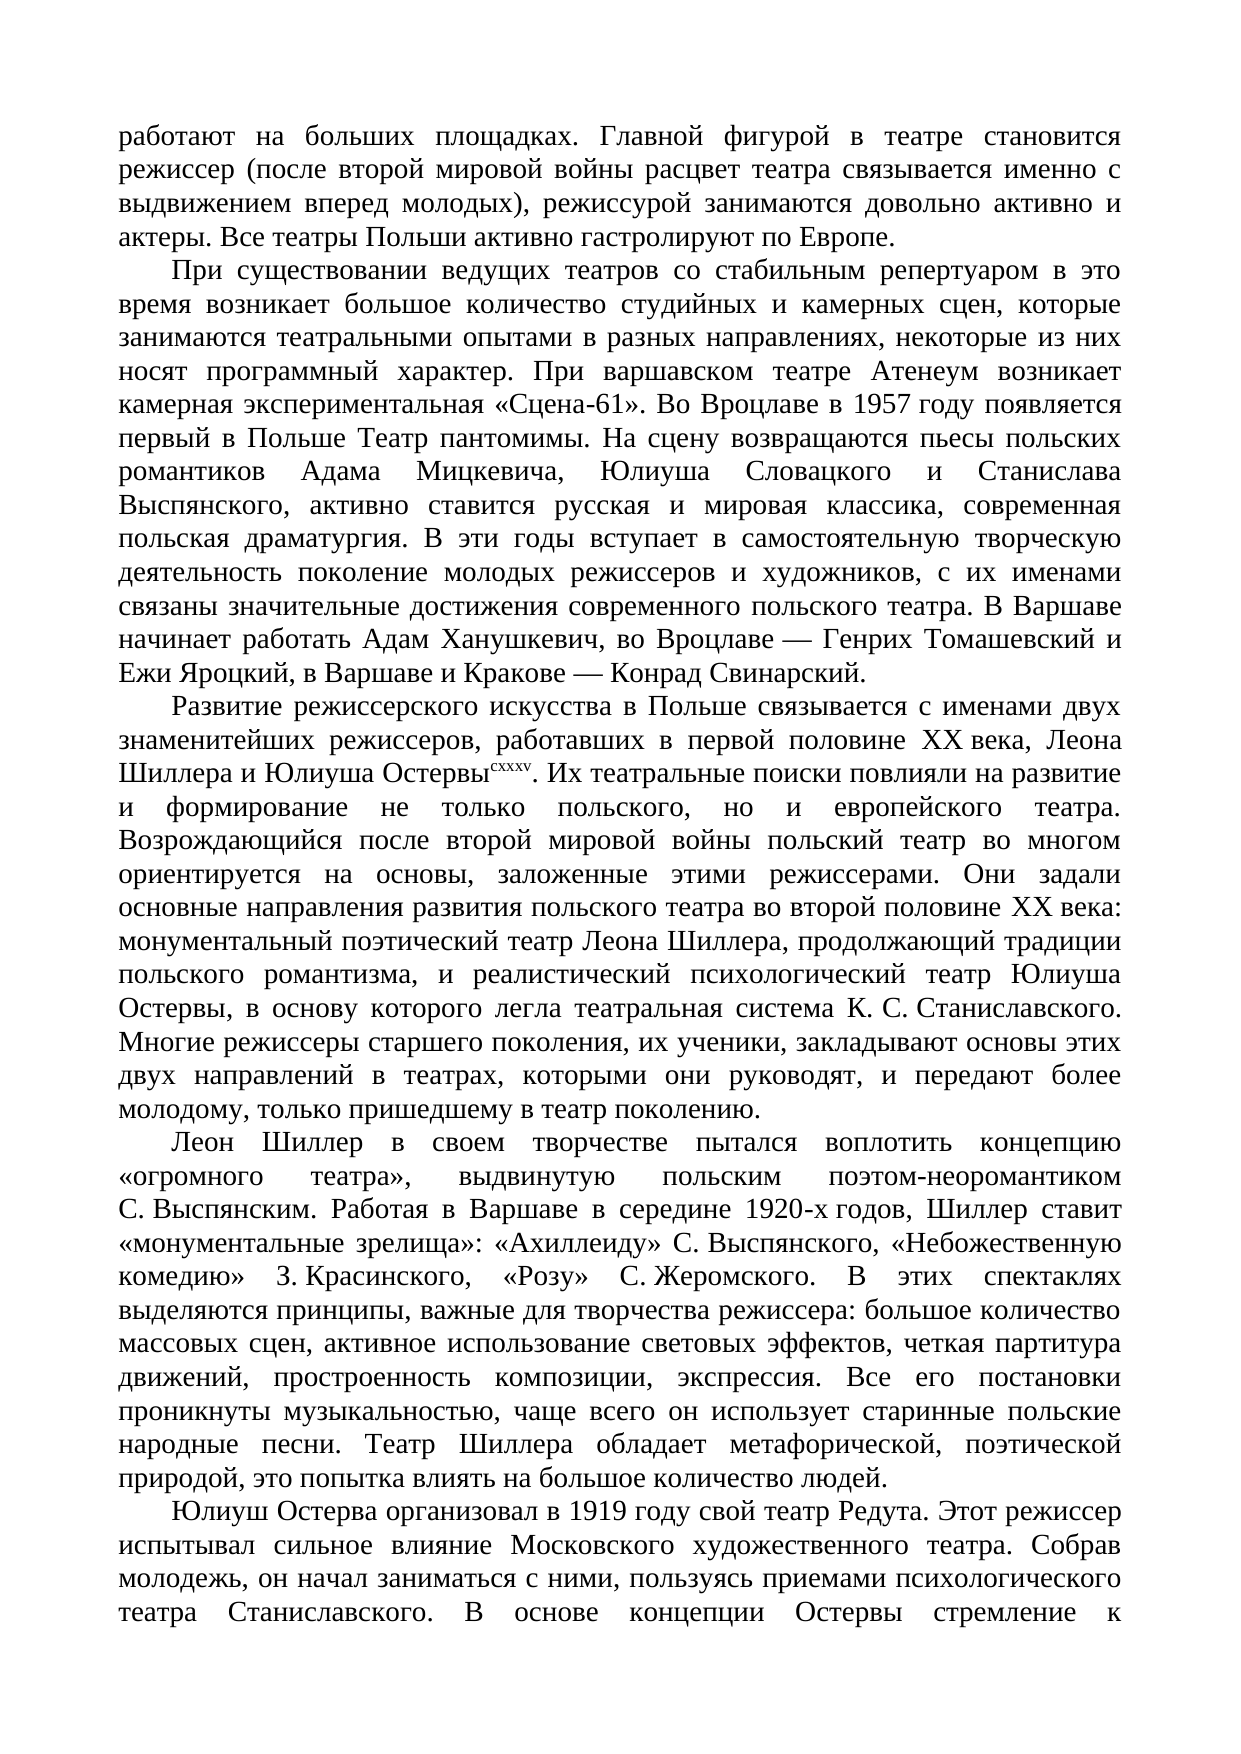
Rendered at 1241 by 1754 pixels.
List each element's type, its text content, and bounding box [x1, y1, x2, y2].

text Развитие режиссерского искусства в Польше связывается с именами двух знаменитейших режиссеров, работавших в первой половине XX века, Леона Шиллера и Юлиуша Остервы. Их театральные поиски повлияли на развитие и формирование не только польского, но и европейского театра. Возрождающийся после второй мировой войны польский театр во многом ориентируется на основы, заложенные этими режиссерами. Они задали основные направления развития польского театра во второй половине XX века: монументальный поэтический театр Леона Шиллера, продолжающий традиции польского романтизма, и реалистический психологический театр Юлиуша Остервы, в основу которого легла театральная система К. С. Станиславского. Многие режиссеры старшего поколения, их ученики, закладывают основы этих двух направлений в театрах, которыми они руководят, и передают более молодому, только пришедшему в театр поколению. [118, 688, 1122, 1124]
text Леон Шиллер в своем творчестве пытался воплотить концепцию «огромного театра», выдвинутую польским поэтом-неоромантиком С. Выспянским. Работая в Варшаве в середине 1920-х годов, Шиллер ставит «монументальные зрелища»: «Ахиллеиду» С. Выспянского, «Небожественную комедию» З. Красинского, «Розу» С. Жеромского. В этих спектаклях выделяются принципы, важные для творчества режиссера: большое количество массовых сцен, активное использование световых эффектов, четкая партитура движений, простроенность композиции, экспрессия. Все его постановки проникнуты музыкальностью, чаще всего он использует старинные польские народные песни. Театр Шиллера обладает метафорической, поэтической природой, это попытка влиять на большое количество людей. [118, 1124, 1122, 1493]
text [118, 1493, 1122, 1627]
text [118, 118, 1122, 252]
text При существовании ведущих театров со стабильным репертуаром в это время возникает большое количество студийных и камерных сцен, которые занимаются театральными опытами в разных направлениях, некоторые из них носят программный характер. При варшавском театре Атенеум возникает камерная экспериментальная «Сцена-61». Во Вроцлаве в 1957 году появляется первый в Польше Театр пантомимы. На сцену возвращаются пьесы польских романтиков Адама Мицкевича, Юлиуша Словацкого и Станислава Выспянского, активно ставится русская и мировая классика, современная польская драматургия. В эти годы вступает в самостоятельную творческую деятельность поколение молодых режиссеров и художников, с их именами связаны значительные достижения современного {54} польского театра. В Варшаве начинает работать Адам Ханушкевич, во Вроцлаве — Генрих Томашевский и Ежи Яроцкий, в Варшаве и Кракове — Конрад Свинарский. [118, 252, 1122, 688]
